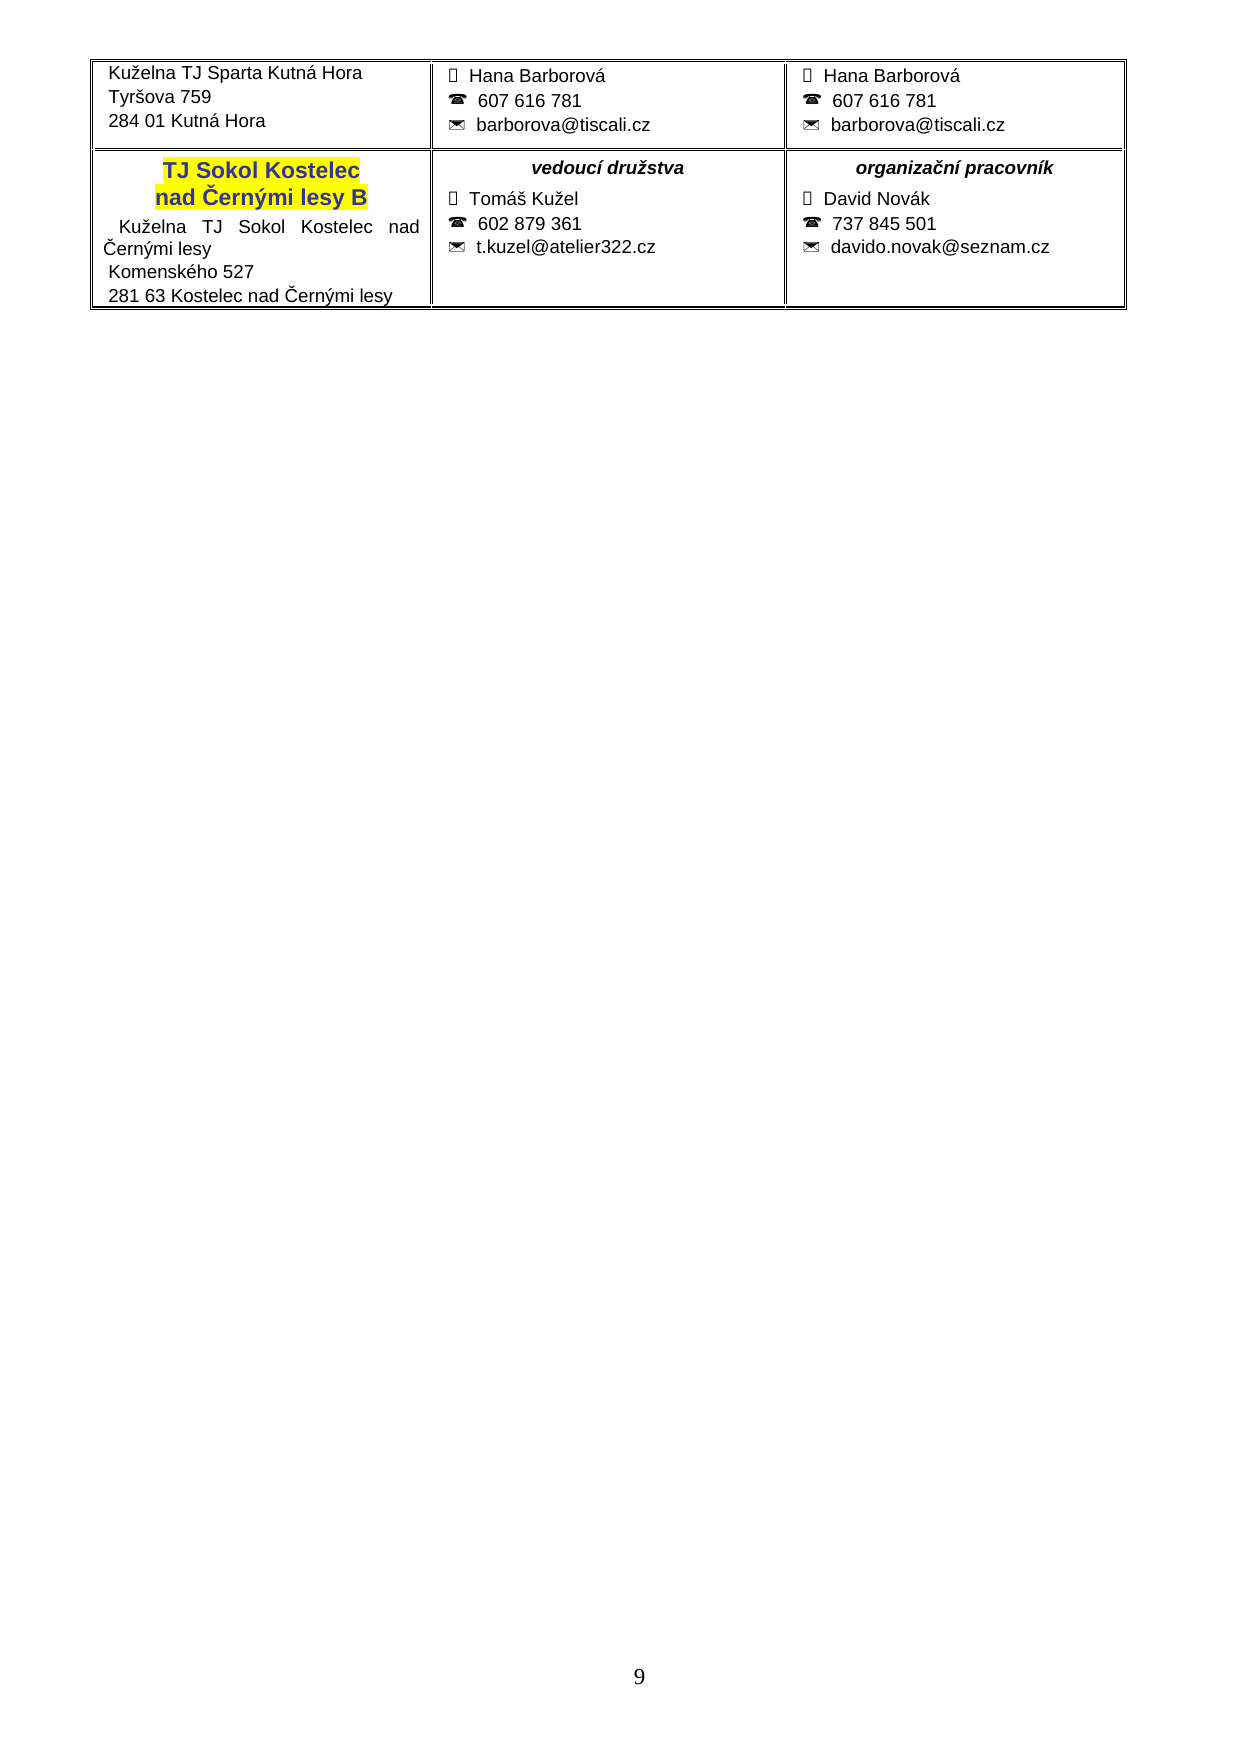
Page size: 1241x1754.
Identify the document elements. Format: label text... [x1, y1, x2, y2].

table_cell organizační pracovník 👤 David Novák 737 845 501 davido.novak@seznam.cz [786, 148, 1124, 306]
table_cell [431, 60, 786, 148]
table_cell vedoucí družstva 👤 Tomáš Kužel 602 879 361 t.kuzel@atelier322.cz [431, 148, 786, 306]
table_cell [93, 62, 431, 148]
table_cell TJ Sokol Kostelec nad Černými lesy B Kuželna TJ Sokol Kostelec nad Černými lesy Komenského 527 281 63 Kostelec nad Černými lesy [93, 148, 431, 306]
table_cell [786, 62, 1124, 148]
